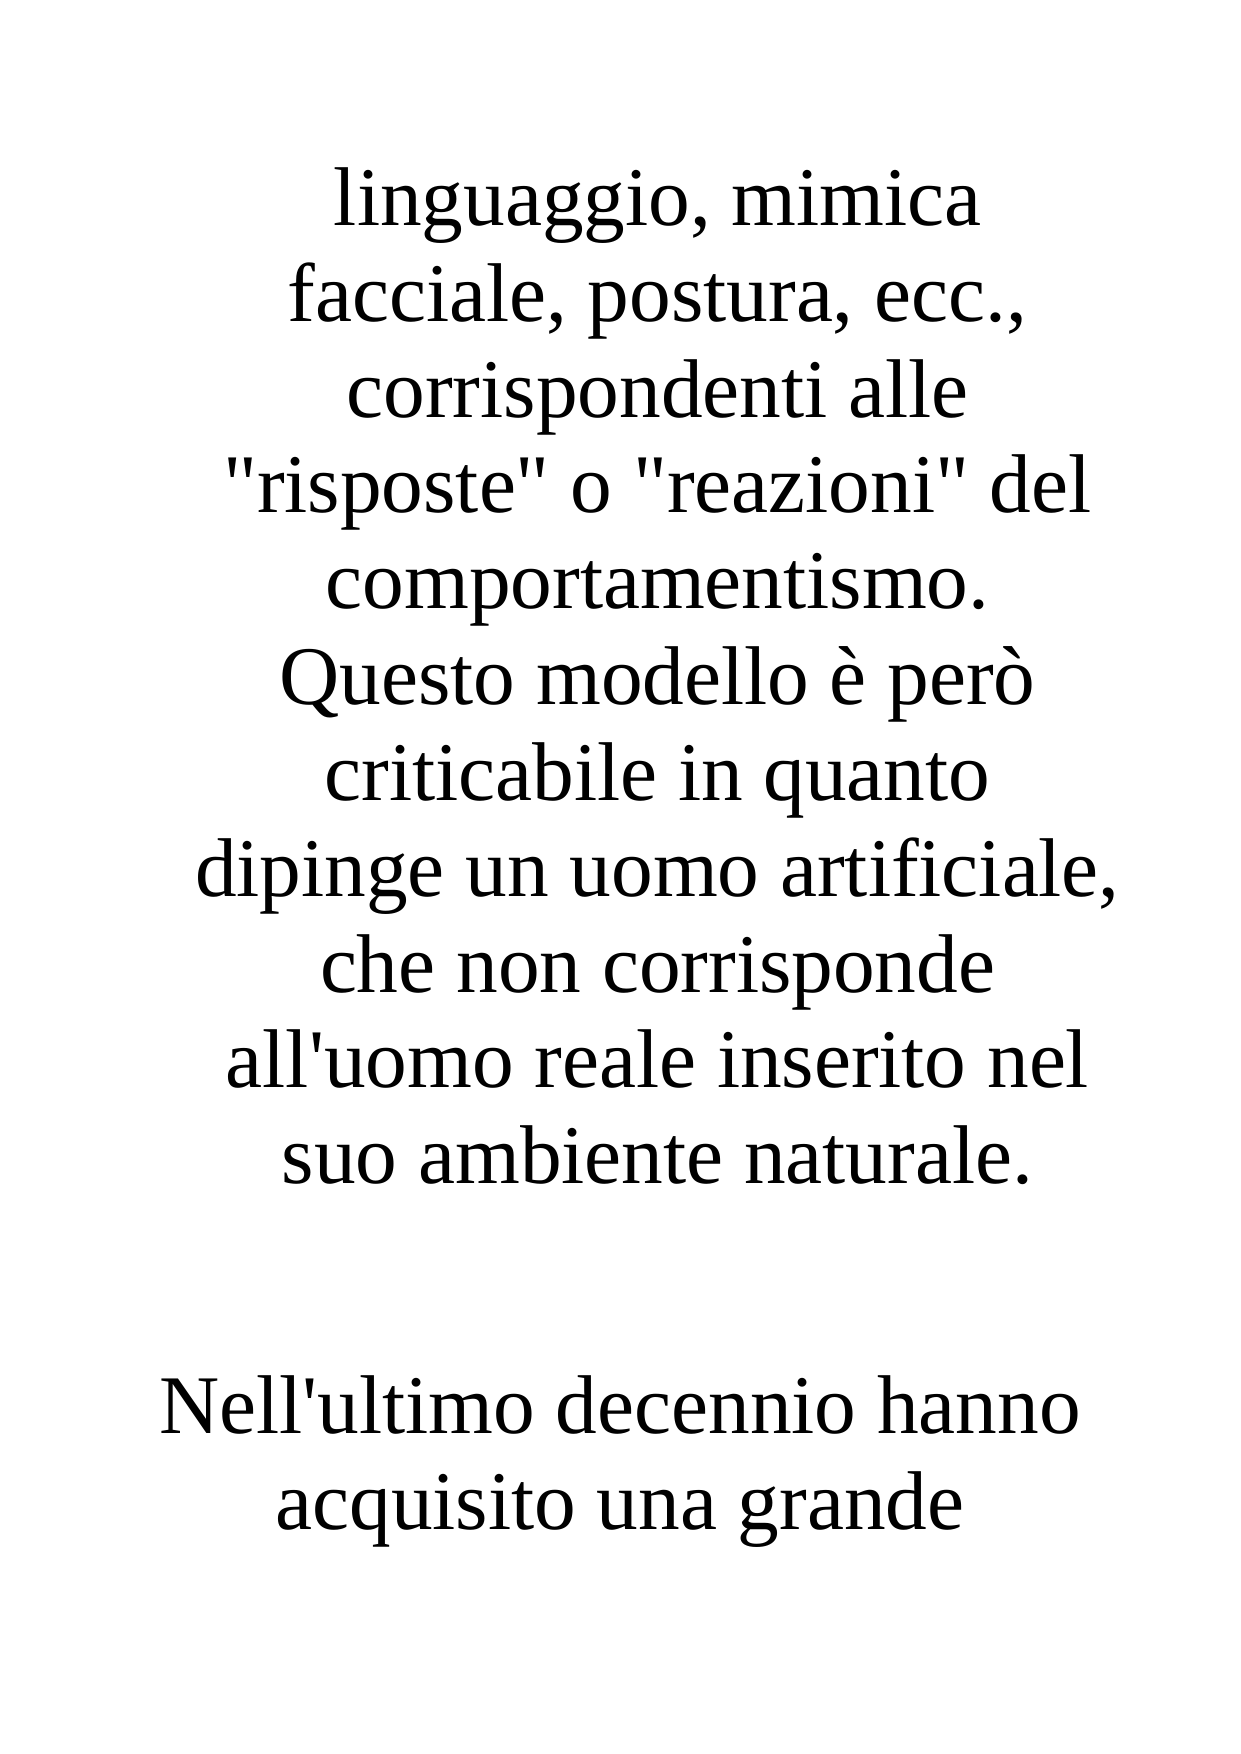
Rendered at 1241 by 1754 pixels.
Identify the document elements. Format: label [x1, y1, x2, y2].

list [156, 148, 1122, 1202]
text [118, 1356, 1122, 1548]
